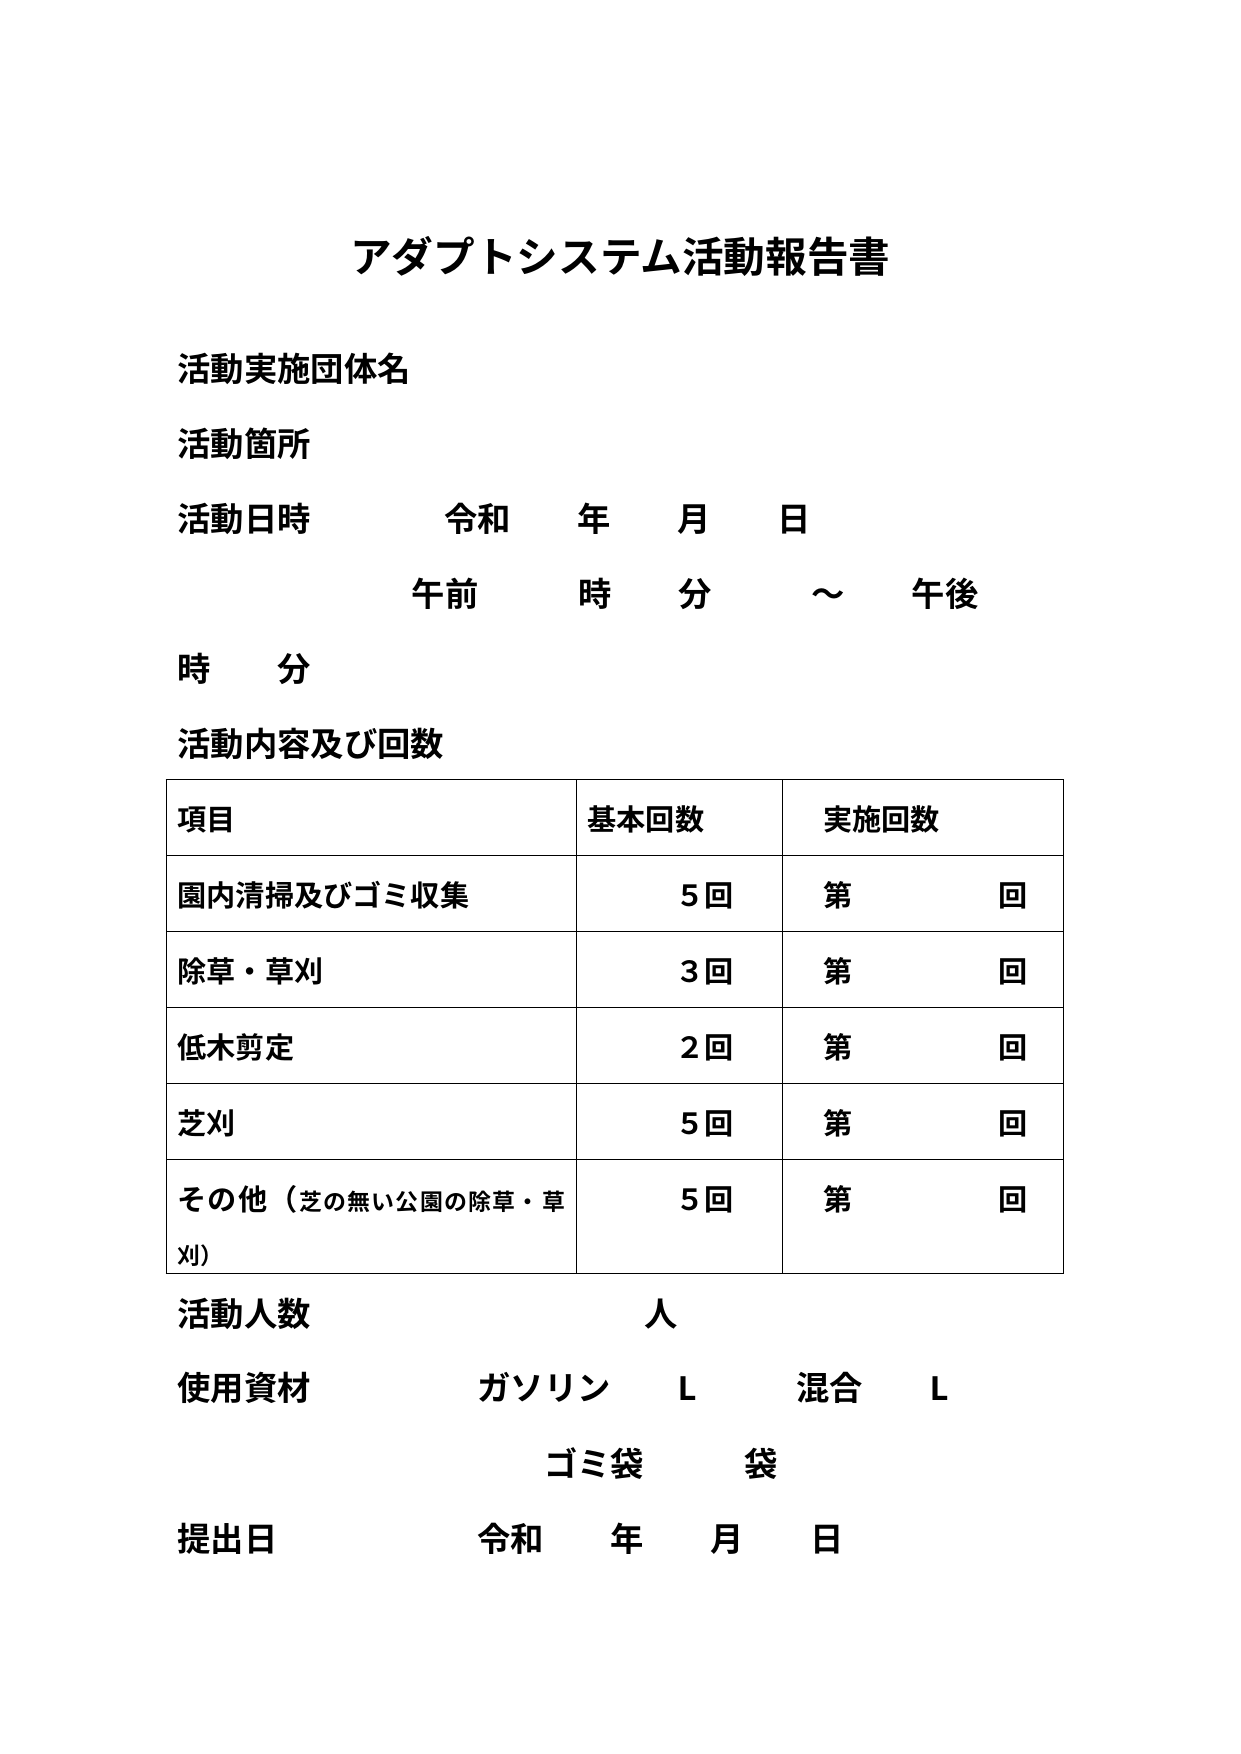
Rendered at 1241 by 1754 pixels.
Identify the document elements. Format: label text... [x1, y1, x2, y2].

table_cell その他（芝の無い公園の除草・草刈） [167, 1160, 576, 1273]
table_cell ５回 [577, 1084, 782, 1159]
table_header 項目 [167, 780, 576, 855]
text ゴミ袋 袋 [177, 1424, 1063, 1499]
text 活動内容及び回数 [177, 704, 1063, 779]
table_cell 第 回 [783, 1160, 1063, 1273]
text 活動人数 人 [177, 1274, 1063, 1349]
text 活動箇所 [177, 404, 1063, 479]
text 提出日 令和 年 月 日 [177, 1499, 1063, 1574]
table_header 実施回数 [783, 780, 1063, 855]
text 活動実施団体名 [177, 329, 1063, 404]
text 使用資材 ガソリン L 混合 L [177, 1349, 1063, 1424]
table_header 基本回数 [577, 780, 782, 855]
table_cell 芝刈 [167, 1084, 576, 1159]
table_cell 園内清掃及びゴミ収集 [167, 856, 576, 931]
table_cell 第 回 [783, 856, 1063, 931]
table_cell 低木剪定 [167, 1008, 576, 1083]
text 活動日時 令和 年 月 日 [177, 479, 1063, 554]
table_cell 第 回 [783, 1008, 1063, 1083]
table_cell ５回 [577, 856, 782, 931]
table_cell ２回 [577, 1008, 782, 1083]
table_cell ５回 [577, 1160, 782, 1273]
table_cell 第 回 [783, 1084, 1063, 1159]
table_cell 第 回 [783, 932, 1063, 1007]
table_cell 除草・草刈 [167, 932, 576, 1007]
text アダプトシステム活動報告書 [177, 217, 1063, 292]
table_cell ３回 [577, 932, 782, 1007]
text 午前 時 分 ～ 午後 時 分 [177, 554, 1063, 704]
